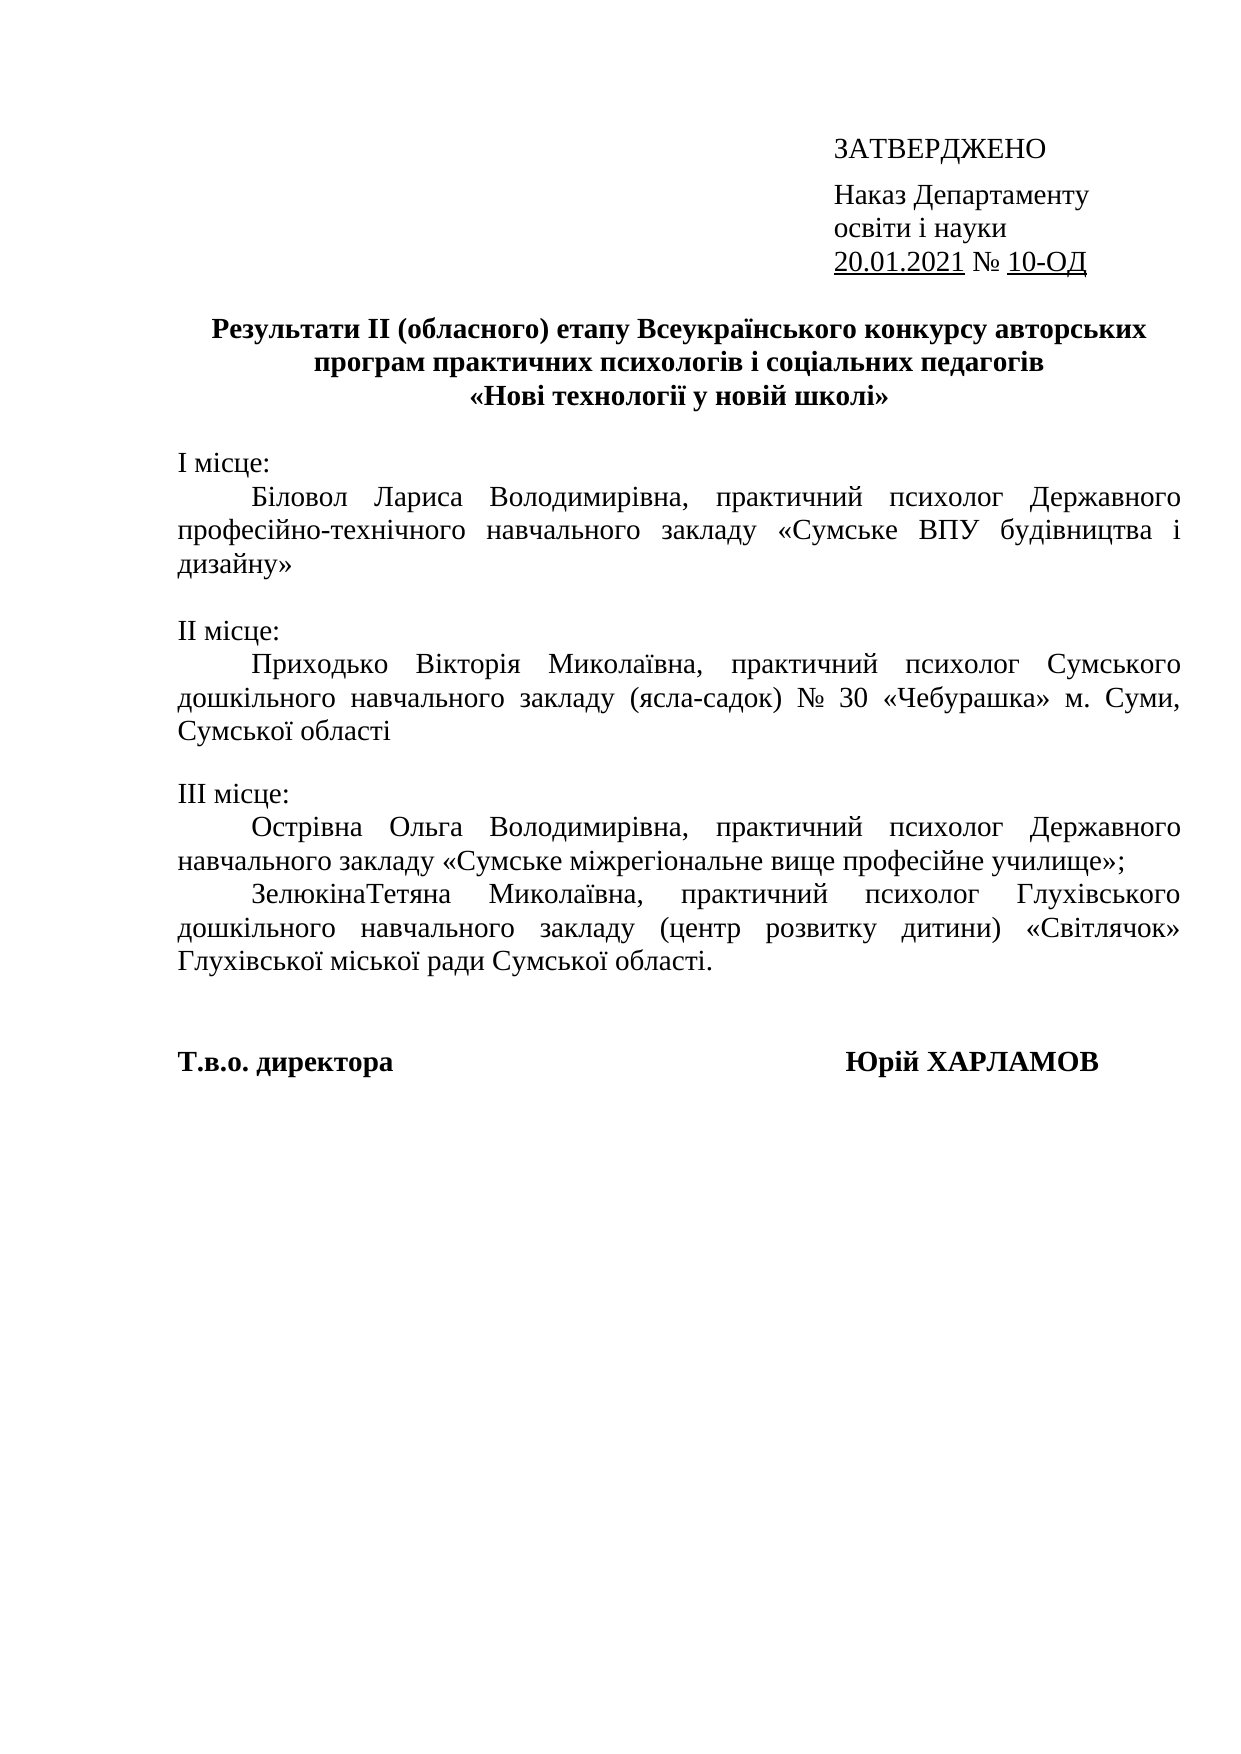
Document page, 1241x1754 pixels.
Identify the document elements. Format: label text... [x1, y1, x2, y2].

text ІІІ місце: [177, 776, 1181, 809]
text ЗелюкінаТетяна Миколаївна, практичний психолог Глухівського дошкільного навчального закладу (центр розвитку дитини) «Світлячок» Глухівської міської ради Сумської області. [177, 876, 1181, 977]
text Наказ Департаменту [833, 177, 1181, 210]
text ІІ місце: [177, 613, 1181, 646]
text Т.в.о. директора Юрій ХАРЛАМОВ [177, 1044, 1181, 1078]
text Результати ІІ (обласного) етапу Всеукраїнського конкурсу авторських програм практичних психологів і соціальних педагогів [177, 311, 1181, 378]
text Біловол Лариса Володимирівна, практичний психолог Державного професійно-технічного навчального закладу «Сумське ВПУ будівництва і дизайну» [177, 479, 1181, 579]
text Острівна Ольга Володимирівна, практичний психолог Державного навчального закладу «Сумське міжрегіональне вище професійне училище»; [177, 809, 1181, 876]
text ЗАТВЕРДЖЕНО [833, 131, 1181, 165]
text «Нові технології у новій школі» [177, 378, 1181, 412]
text освіти і науки [833, 210, 1181, 244]
text 20.01.2021 № 10-ОД [833, 244, 1181, 277]
text Приходько Вікторія Миколаївна, практичний психолог Сумського дошкільного навчального закладу (ясла-садок) № 30 «Чебурашка» м. Суми, Сумської області [177, 646, 1181, 747]
text І місце: [177, 445, 1181, 479]
